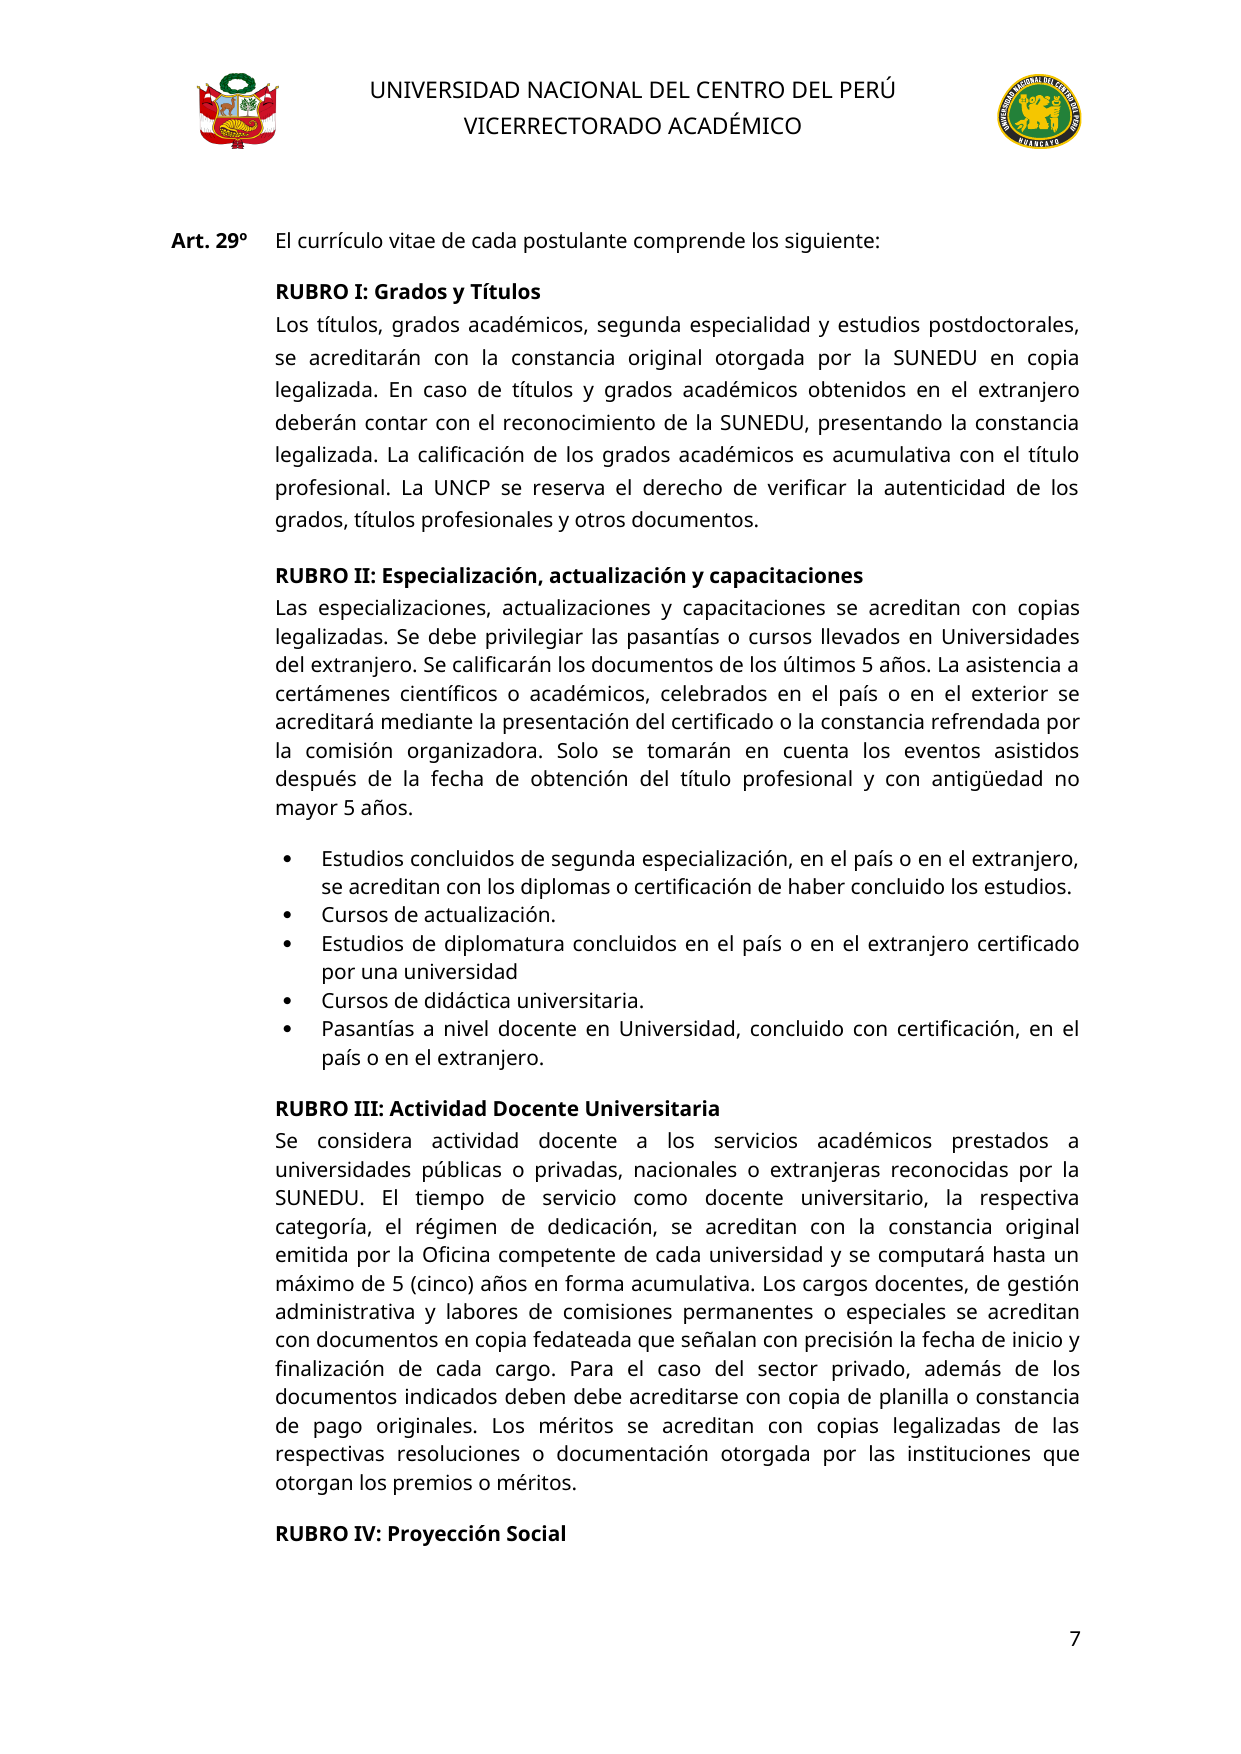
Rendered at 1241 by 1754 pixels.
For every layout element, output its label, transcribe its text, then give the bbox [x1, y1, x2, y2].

list Cursos de didáctica universitaria. [284, 986, 1081, 1014]
list Estudios de diplomatura concluidos en el país o en el extranjero certificado por una universidad [284, 929, 1081, 986]
list Cursos de actualización. [284, 901, 1081, 929]
list Las especializaciones, actualizaciones y capacitaciones se acreditan con copias legalizadas. Se debe privilegiar las pasantías o cursos llevados en Universidades del extranjero. Se calificarán los documentos de los últimos 5 años. La asistencia a certámenes científicos o académicos, celebrados en el país o en el exterior se acreditará mediante la presentación del certificado o la constancia refrendada por la comisión organizadora. Solo se tomarán en cuenta los eventos asistidos después de la fecha de obtención del título profesional y con antigüedad no mayor 5 años. [275, 593, 1081, 821]
text RUBRO I: Grados y Títulos [274, 277, 1081, 306]
list El currículo vitae de cada postulante comprende los siguiente: [171, 226, 1081, 255]
list Se considera actividad docente a los servicios académicos prestados a universidades públicas o privadas, nacionales o extranjeras reconocidas por la SUNEDU. El tiempo de servicio como docente universitario, la respectiva categoría, el régimen de dedicación, se acreditan con la constancia original emitida por la Oficina competente de cada universidad y se computará hasta un máximo de 5 (cinco) años en forma acumulativa. Los cargos docentes, de gestión administrativa y labores de comisiones permanentes o especiales se acreditan con documentos en copia fedateada que señalan con precisión la fecha de inicio y finalización de cada cargo. Para el caso del sector privado, además de los documentos indicados deben debe acreditarse con copia de planilla o constancia de pago originales. Los méritos se acreditan con copias legalizadas de las respectivas resoluciones o documentación otorgada por las instituciones que otorgan los premios o méritos. [275, 1127, 1081, 1496]
text Los títulos, grados académicos, segunda especialidad y estudios postdoctorales, se acreditarán con la constancia original otorgada por la SUNEDU en copia legalizada. En caso de títulos y grados académicos obtenidos en el extranjero deberán contar con el reconocimiento de la SUNEDU, presentando la constancia legalizada. La calificación de los grados académicos es acumulativa con el título profesional. La UNCP se reserva el derecho de verificar la autenticidad de los grados, títulos profesionales y otros documentos. [274, 310, 1081, 534]
picture [193, 73, 282, 149]
text RUBRO IV: Proyección Social [274, 1519, 1081, 1547]
list Pasantías a nivel docente en Universidad, concluido con certificación, en el país o en el extranjero. [284, 1014, 1081, 1071]
list Estudios concluidos de segunda especialización, en el país o en el extranjero, se acreditan con los diplomas o certificación de haber concluido los estudios. [284, 844, 1081, 901]
text RUBRO III: Actividad Docente Universitaria [274, 1094, 1081, 1122]
text RUBRO II: Especialización, actualización y capacitaciones [274, 561, 1081, 589]
